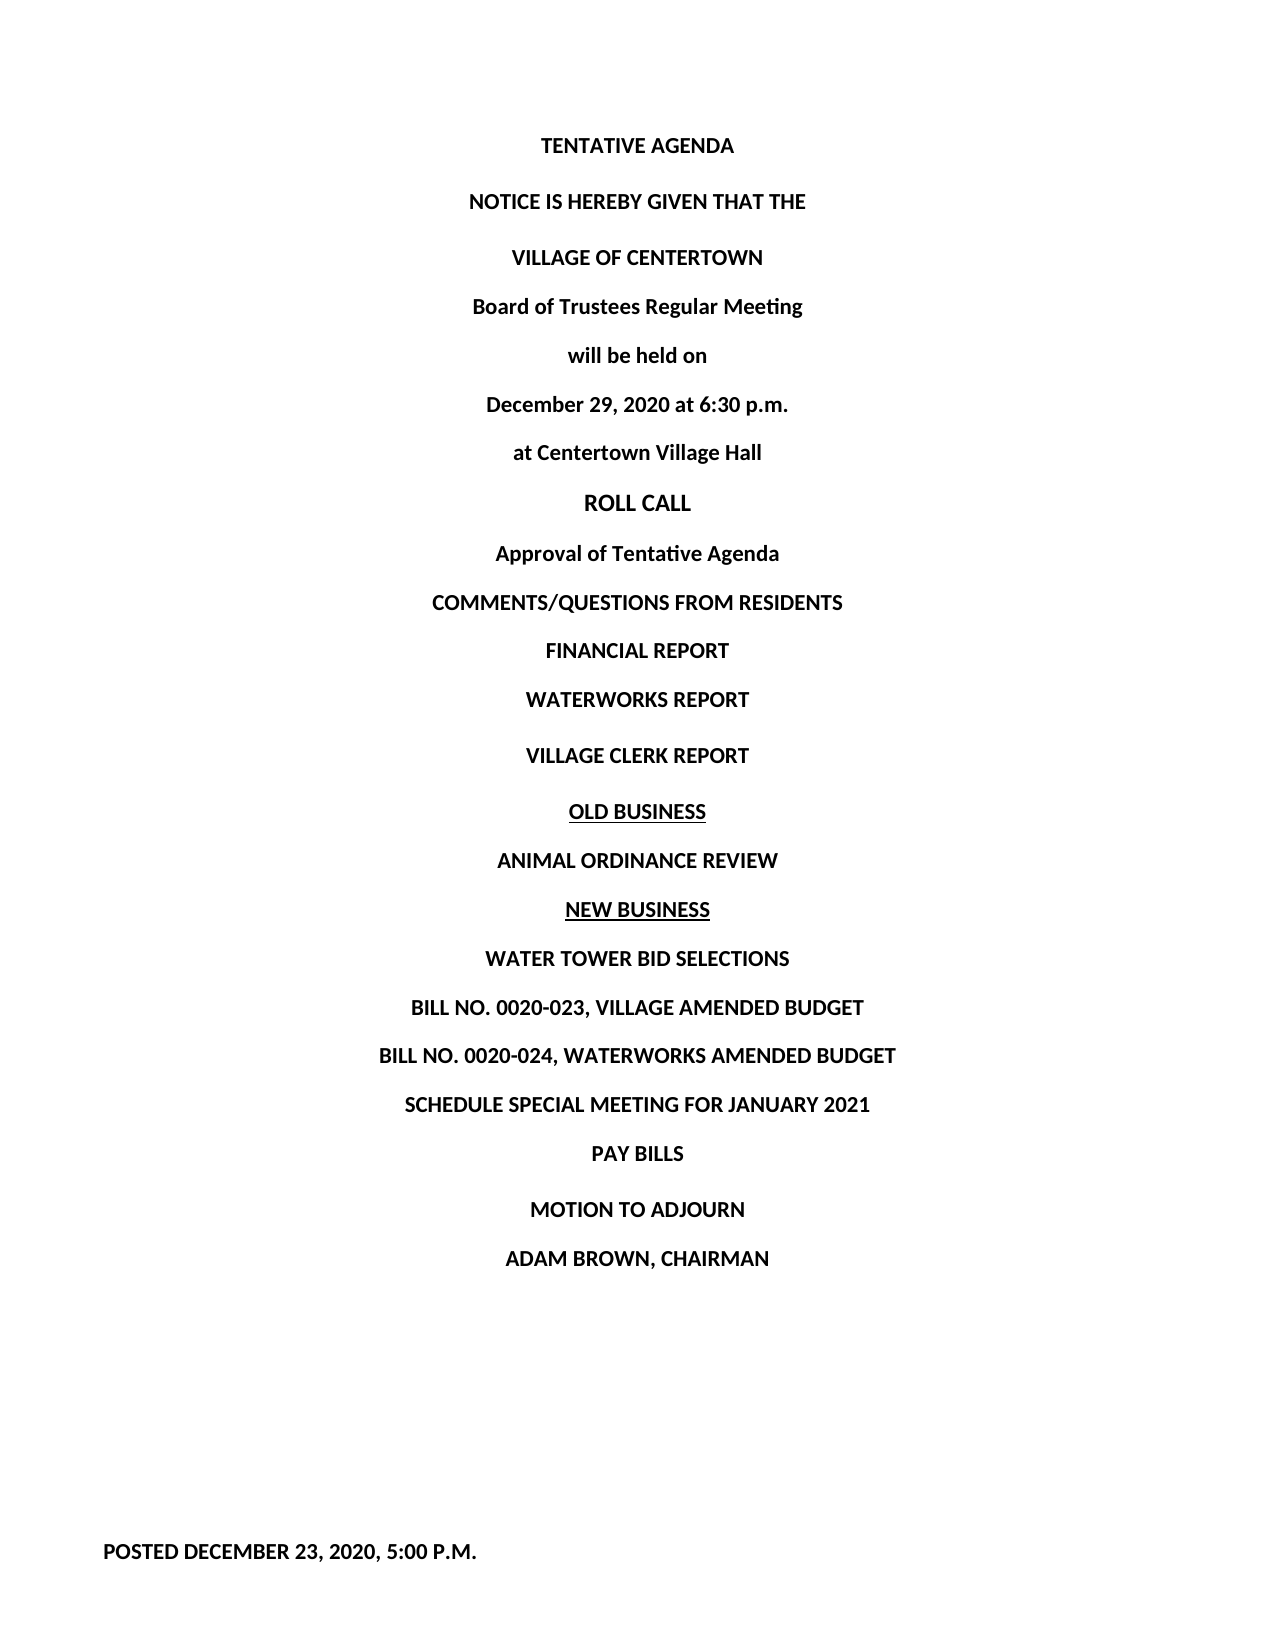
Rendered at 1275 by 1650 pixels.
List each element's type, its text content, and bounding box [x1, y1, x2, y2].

text new business [150, 895, 1125, 923]
text Board of Trustees Regular Meeting [150, 292, 1125, 320]
text animal ordinance review [150, 846, 1125, 874]
text village clerk report [150, 741, 1125, 769]
text Approval of Tentative Agenda [150, 539, 1125, 567]
text FINANCIAL REPORT [150, 636, 1125, 664]
text NOTICE IS HEREBY GIVEN THAT THE [150, 187, 1125, 215]
text POSTED DECEMBER 23, 2020, 5:00 P.M. [103, 1537, 1125, 1565]
text waterworks report [150, 685, 1125, 713]
text ADAM BROWN, CHAIRMAN [150, 1244, 1125, 1272]
text bill no. 0020-023, village amended budget [150, 993, 1125, 1021]
text TENTATIVE AGENDA [150, 131, 1125, 159]
text will be held on [150, 341, 1125, 369]
text water tower bid selections [150, 944, 1125, 972]
text at Centertown Village Hall [150, 438, 1125, 467]
text OLD BUSINESS [150, 797, 1125, 825]
text VILLAGE OF CENTERTOWN [150, 243, 1125, 271]
text MOTION TO ADJOURN [150, 1195, 1125, 1223]
text bill no. 0020-024, waterworks amended budget [150, 1042, 1125, 1070]
text December 29, 2020 at 6:30 p.m. [150, 390, 1125, 418]
text COMMENTS/QUESTIONS FROM RESIDENTS [150, 588, 1125, 616]
text ROLL CALL [150, 487, 1125, 518]
text SCHEDULE SPECIAL MEETING FOR JANUARY 2021 [150, 1091, 1125, 1118]
text PAY BILLS [150, 1139, 1125, 1167]
